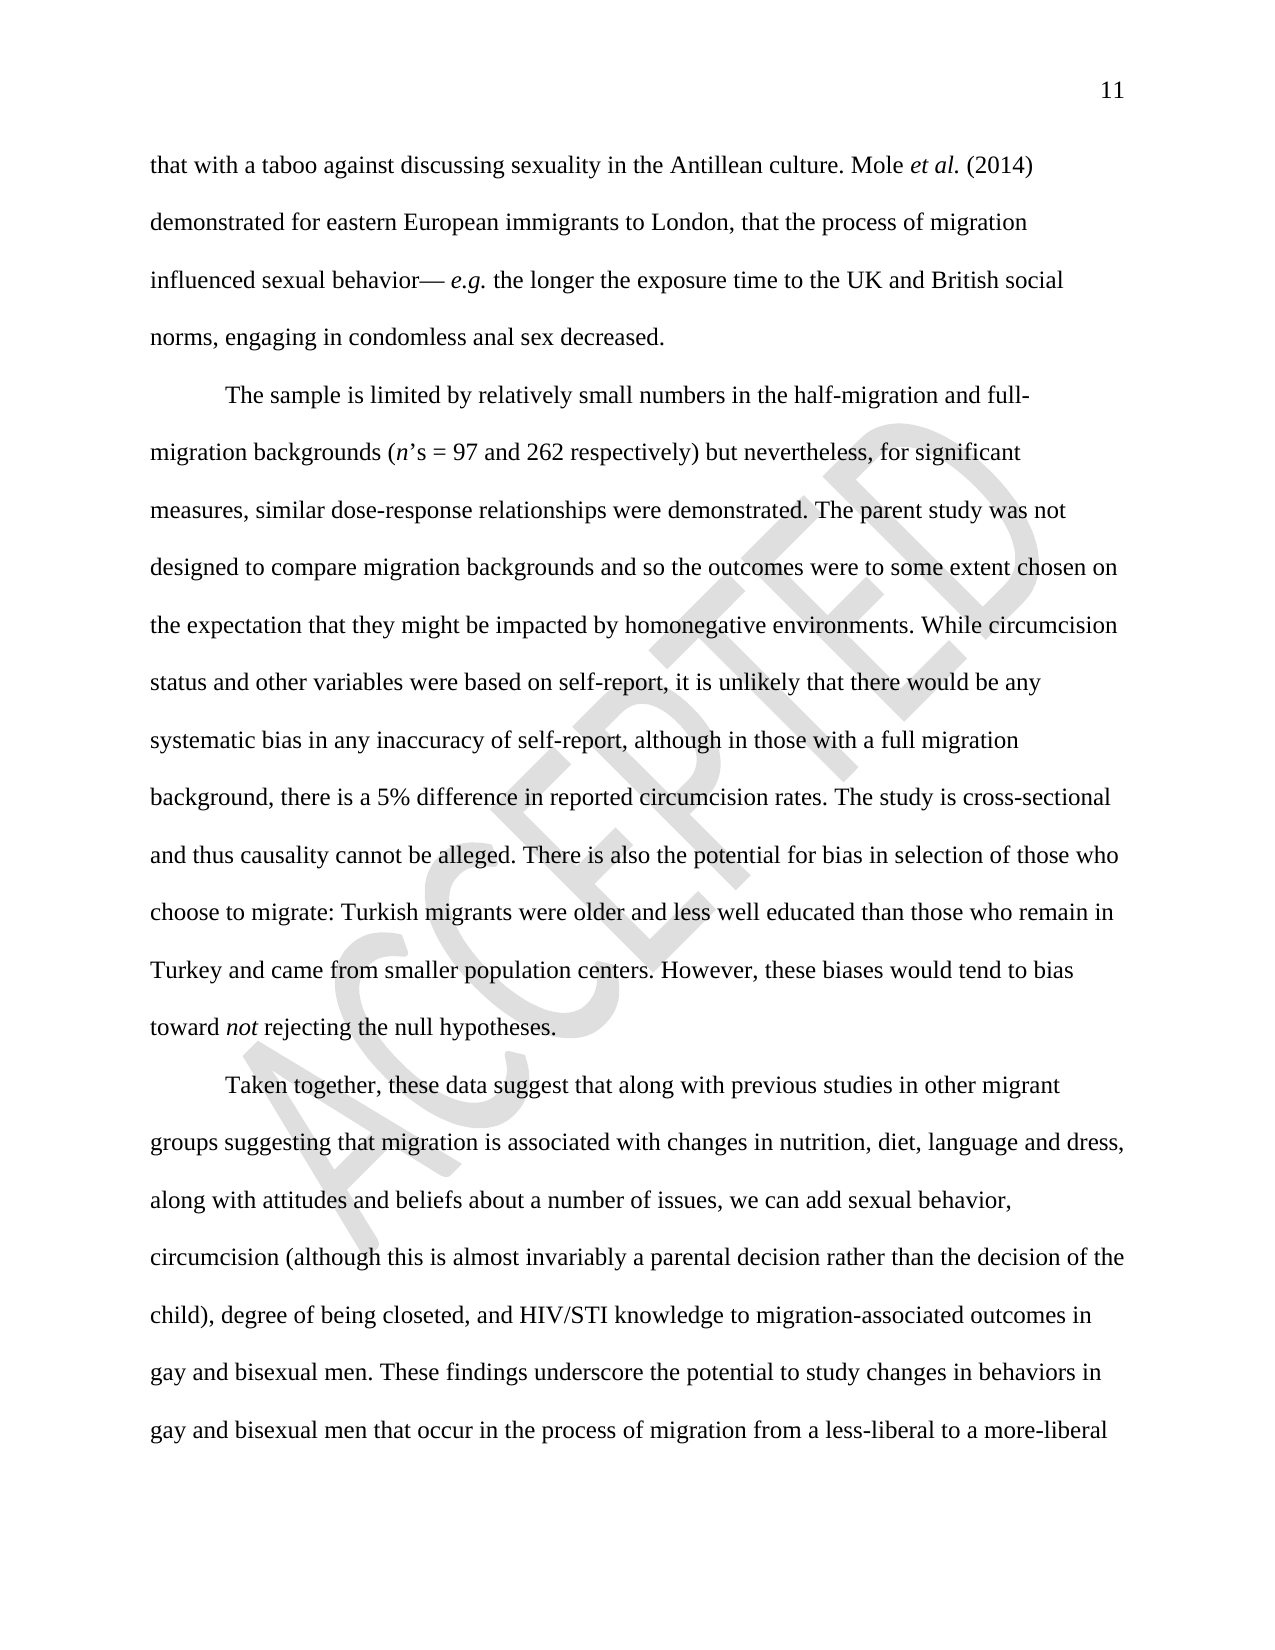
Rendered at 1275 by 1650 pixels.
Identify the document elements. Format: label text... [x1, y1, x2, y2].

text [150, 1070, 1125, 1444]
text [150, 150, 1125, 351]
text The sample is limited by relatively small numbers in the half-migration and full-migration backgrounds (n’s = 97 and 262 respectively) but nevertheless, for significant measures, similar dose-response relationships were demonstrated. The parent study was not designed to compare migration backgrounds and so the outcomes were to some extent chosen on the expectation that they might be impacted by homonegative environments. While circumcision status and other variables were based on self-report, it is unlikely that there would be any systematic bias in any inaccuracy of self-report, although in those with a full migration background, there is a 5% difference in reported circumcision rates. The study is cross-sectional and thus causality cannot be alleged. There is also the potential for bias in selection of those who choose to migrate: Turkish migrants were older and less well educated than those who remain in Turkey and came from smaller population centers. However, these biases would tend to bias toward not rejecting the null hypotheses. [150, 380, 1125, 1041]
